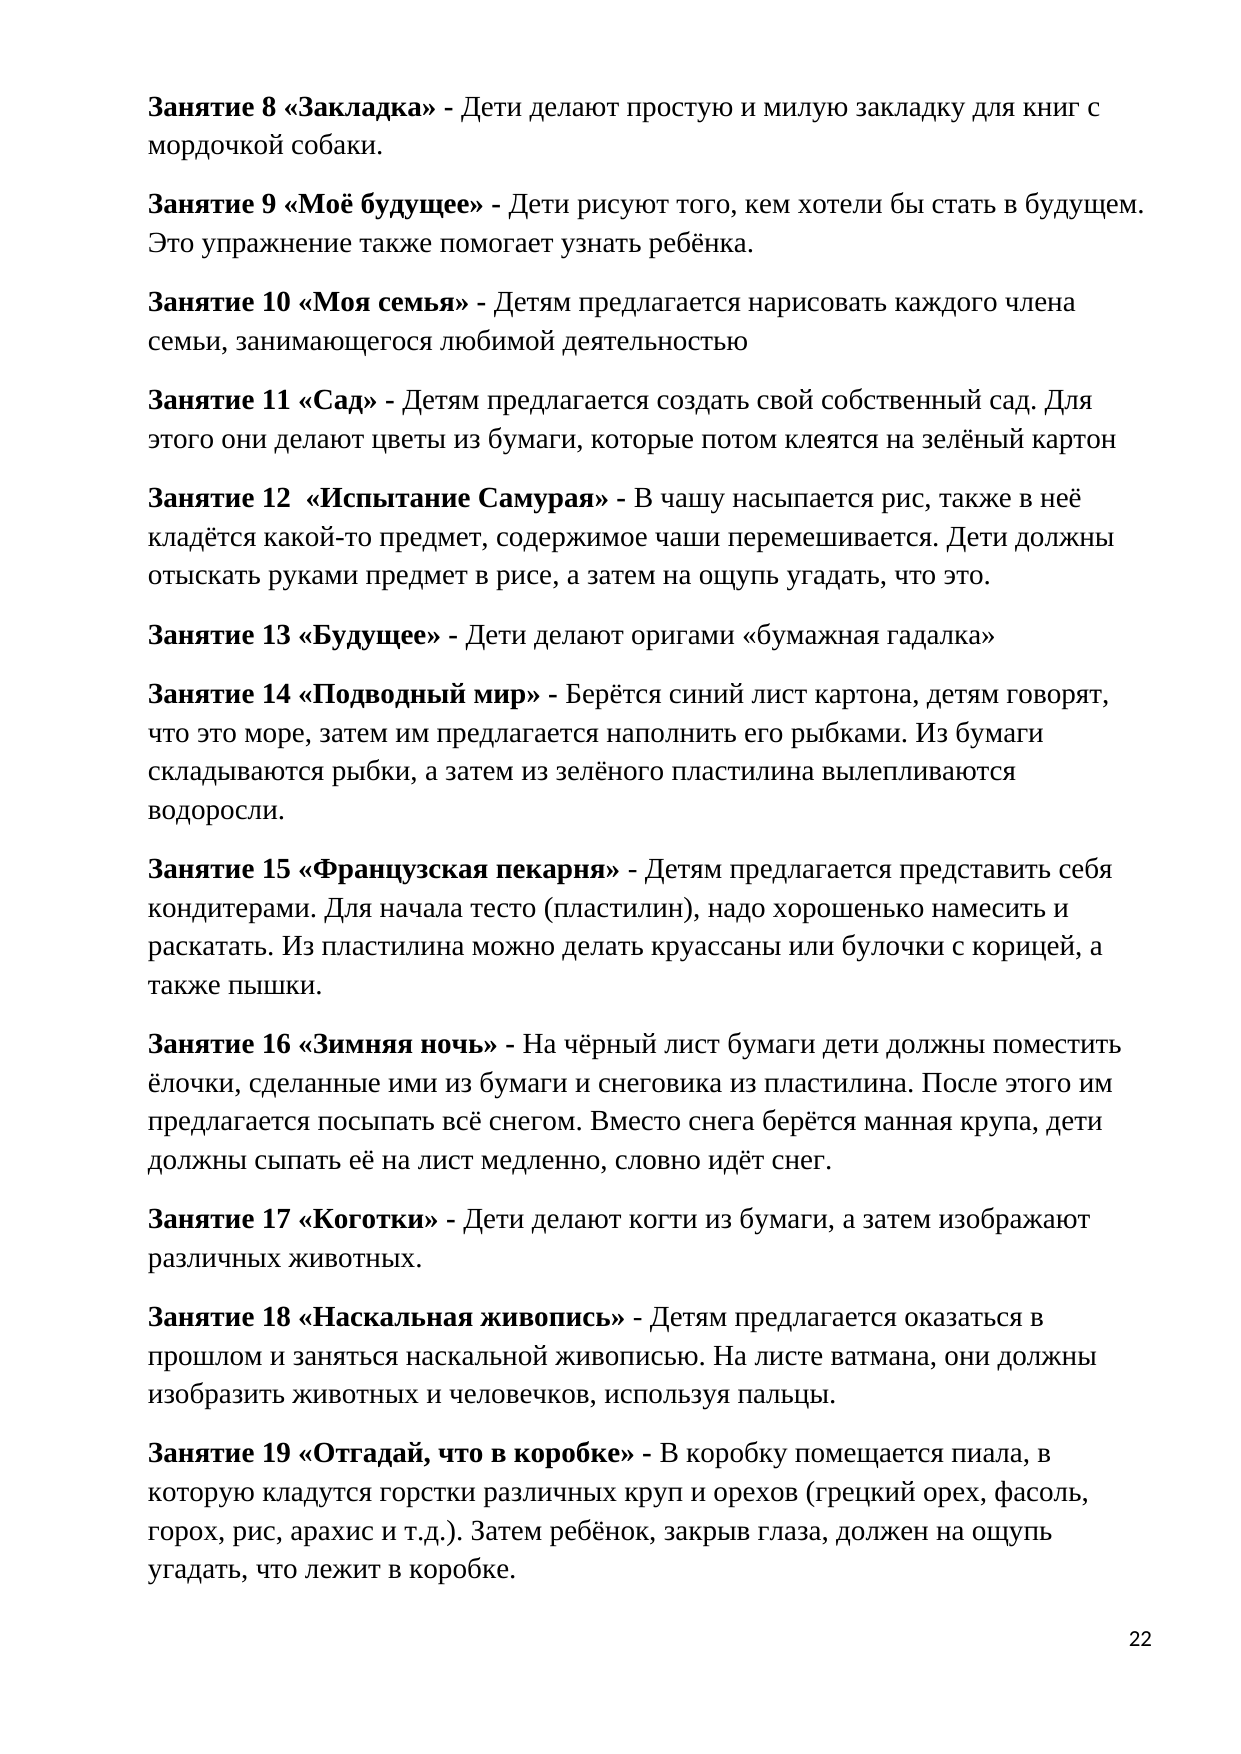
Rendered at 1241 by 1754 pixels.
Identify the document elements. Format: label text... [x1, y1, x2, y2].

text Занятие 10 «Моя семья» - Детям предлагается нарисовать каждого члена семьи, занимающегося любимой деятельностью [148, 284, 1152, 357]
text Занятие 8 «Закладка» - Дети делают простую и милую закладку для книг с мордочкой собаки. [148, 89, 1152, 161]
text Занятие 13 «Будущее» - Дети делают оригами «бумажная гадалка» [148, 617, 1152, 650]
text Занятие 9 «Моё будущее» - Дети рисуют того, кем хотели бы стать в будущем. Это упражнение также помогает узнать ребёнка. [148, 187, 1152, 259]
text Занятие 11 «Сад» - Детям предлагается создать свой собственный сад. Для этого они делают цветы из бумаги, которые потом клеятся на зелёный картон [148, 382, 1152, 454]
text Занятие 18 «Наскальная живопись» - Детям предлагается оказаться в прошлом и заняться наскальной живописью. На листе ватмана, они должны изобразить животных и человечков, используя пальцы. [148, 1299, 1152, 1410]
text Занятие 12 «Испытание Самурая» - В чашу насыпается рис, также в неё кладётся какой-то предмет, содержимое чаши перемешивается. Дети должны отыскать руками предмет в рисе, а затем на ощупь угадать, что это. [148, 480, 1152, 591]
text Занятие 14 «Подводный мир» - Берётся синий лист картона, детям говорят, что это море, затем им предлагается наполнить его рыбками. Из бумаги складываются рыбки, а затем из зелёного пластилина вылепливаются водоросли. [148, 676, 1152, 825]
text Занятие 16 «Зимняя ночь» - На чёрный лист бумаги дети должны поместить ёлочки, сделанные ими из бумаги и снеговика из пластилина. После этого им предлагается посыпать всё снегом. Вместо снега берётся манная крупа, дети должны сыпать её на лист медленно, словно идёт снег. [148, 1026, 1152, 1175]
text Занятие 19 «Отгадай, что в коробке» - В коробку помещается пиала, в которую кладутся горстки различных круп и орехов (грецкий орех, фасоль, горох, рис, арахис и т.д.). Затем ребёнок, закрыв глаза, должен на ощупь угадать, что лежит в коробке. [148, 1436, 1152, 1585]
text Занятие 17 «Коготки» - Дети делают когти из бумаги, а затем изображают различных животных. [148, 1201, 1152, 1273]
text Занятие 15 «Французская пекарня» - Детям предлагается представить себя кондитерами. Для начала тесто (пластилин), надо хорошенько намесить и раскатать. Из пластилина можно делать круассаны или булочки с корицей, а также пышки. [148, 851, 1152, 1000]
